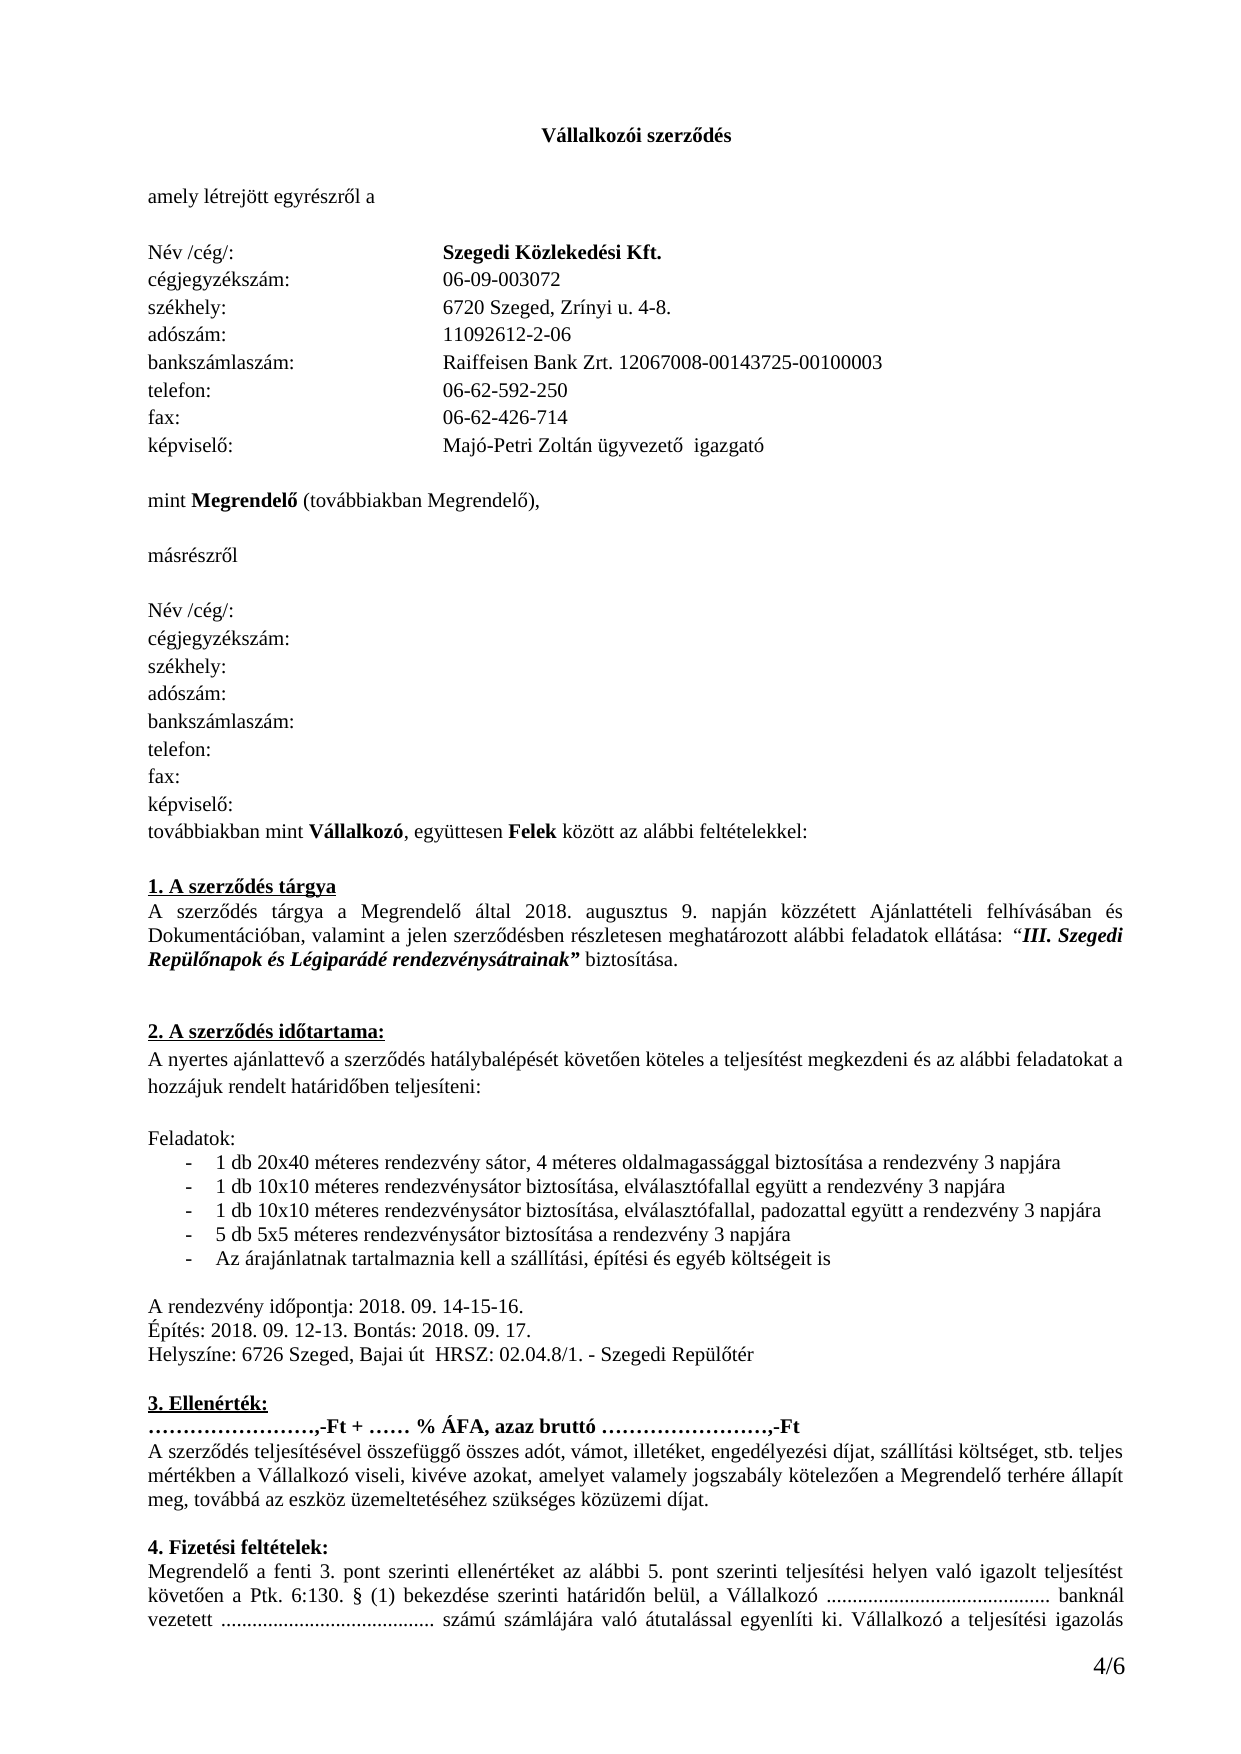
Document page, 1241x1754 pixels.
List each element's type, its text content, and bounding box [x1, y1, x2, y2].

text székhely: [148, 654, 1125, 678]
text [148, 1559, 1125, 1631]
text Név /cég/: [148, 598, 1125, 622]
text adószám: 11092612-2-06 [148, 322, 1125, 346]
text ……………………,-Ft + …… % ÁFA, azaz bruttó ……………………,-Ft [148, 1414, 1125, 1438]
text telefon: [148, 736, 1125, 761]
text székhely: 6720 Szeged, Zrínyi u. 4-8. [148, 295, 1125, 319]
text képviselő: [148, 792, 1125, 816]
text Név /cég/: Szegedi Közlekedési Kft. [148, 239, 1125, 264]
list 5 db 5x5 méteres rendezvénysátor biztosítása a rendezvény 3 napjára [185, 1222, 1125, 1246]
text A nyertes ajánlattevő a szerződés hatálybalépését követően köteles a teljesítést megkezdeni és az alábbi feladatokat a hozzájuk rendelt határidőben teljesíteni: [148, 1046, 1125, 1098]
list Az árajánlatnak tartalmaznia kell a szállítási, építési és egyéb költségeit is [185, 1246, 1125, 1270]
text telefon: 06-62-592-250 [148, 378, 1125, 402]
text cégjegyzékszám: [148, 626, 1125, 650]
list 1 db 10x10 méteres rendezvénysátor biztosítása, elválasztófallal, padozattal együtt a rendezvény 3 napjára [185, 1198, 1125, 1222]
text 2. A szerződés időtartama: [148, 1019, 1125, 1043]
text Vállalkozói szerződés [148, 123, 1125, 147]
text 3. Ellenérték: [148, 1390, 1125, 1414]
text bankszámlaszám: [148, 709, 1125, 733]
text továbbiakban mint Vállalkozó, együttesen Felek között az alábbi feltételekkel: [148, 819, 1125, 843]
list 1 db 10x10 méteres rendezvénysátor biztosítása, elválasztófallal együtt a rendezvény 3 napjára [185, 1174, 1125, 1198]
text Építés: 2018. 09. 12-13. Bontás: 2018. 09. 17. [148, 1318, 1125, 1342]
text A szerződés teljesítésével összefüggő összes adót, vámot, illetéket, engedélyezési díjat, szállítási költséget, stb. teljes mértékben a Vállalkozó viseli, kivéve azokat, amelyet valamely jogszabály kötelezően a Megrendelő terhére állapít meg, továbbá az eszköz üzemeltetéséhez szükséges közüzemi díjat. [148, 1438, 1125, 1511]
text fax: 06-62-426-714 [148, 405, 1125, 429]
text A rendezvény időpontja: 2018. 09. 14-15-16. [148, 1294, 1125, 1318]
text adószám: [148, 681, 1125, 705]
text 4. Fizetési feltételek: [148, 1535, 1125, 1559]
text másrészről [148, 543, 1125, 567]
list 1 db 20x40 méteres rendezvény sátor, 4 méteres oldalmagassággal biztosítása a rendezvény 3 napjára [185, 1150, 1125, 1174]
text 1. A szerződés tárgya [148, 874, 1125, 898]
text mint Megrendelő (továbbiakban Megrendelő), [148, 488, 1125, 512]
text cégjegyzékszám: 06-09-003072 [148, 267, 1125, 291]
text képviselő: Majó-Petri Zoltán ügyvezető igazgató [148, 433, 1125, 457]
text A szerződés tárgya a Megrendelő által 2018. augusztus 9. napján közzétett Ajánlattételi felhívásában és Dokumentációban, valamint a jelen szerződésben részletesen meghatározott alábbi feladatok ellátása: “III. Szegedi Repülőnapok és Légiparádé rendezvénysátrainak” biztosítása. [148, 898, 1125, 971]
text Helyszíne: 6726 Szeged, Bajai út HRSZ: 02.04.8/1. - Szegedi Repülőtér [148, 1342, 1125, 1366]
text fax: [148, 764, 1125, 788]
text amely létrejött egyrészről a [148, 184, 1125, 208]
text Feladatok: [148, 1126, 1125, 1150]
text bankszámlaszám: Raiffeisen Bank Zrt. 12067008-00143725-00100003 [148, 350, 1125, 374]
